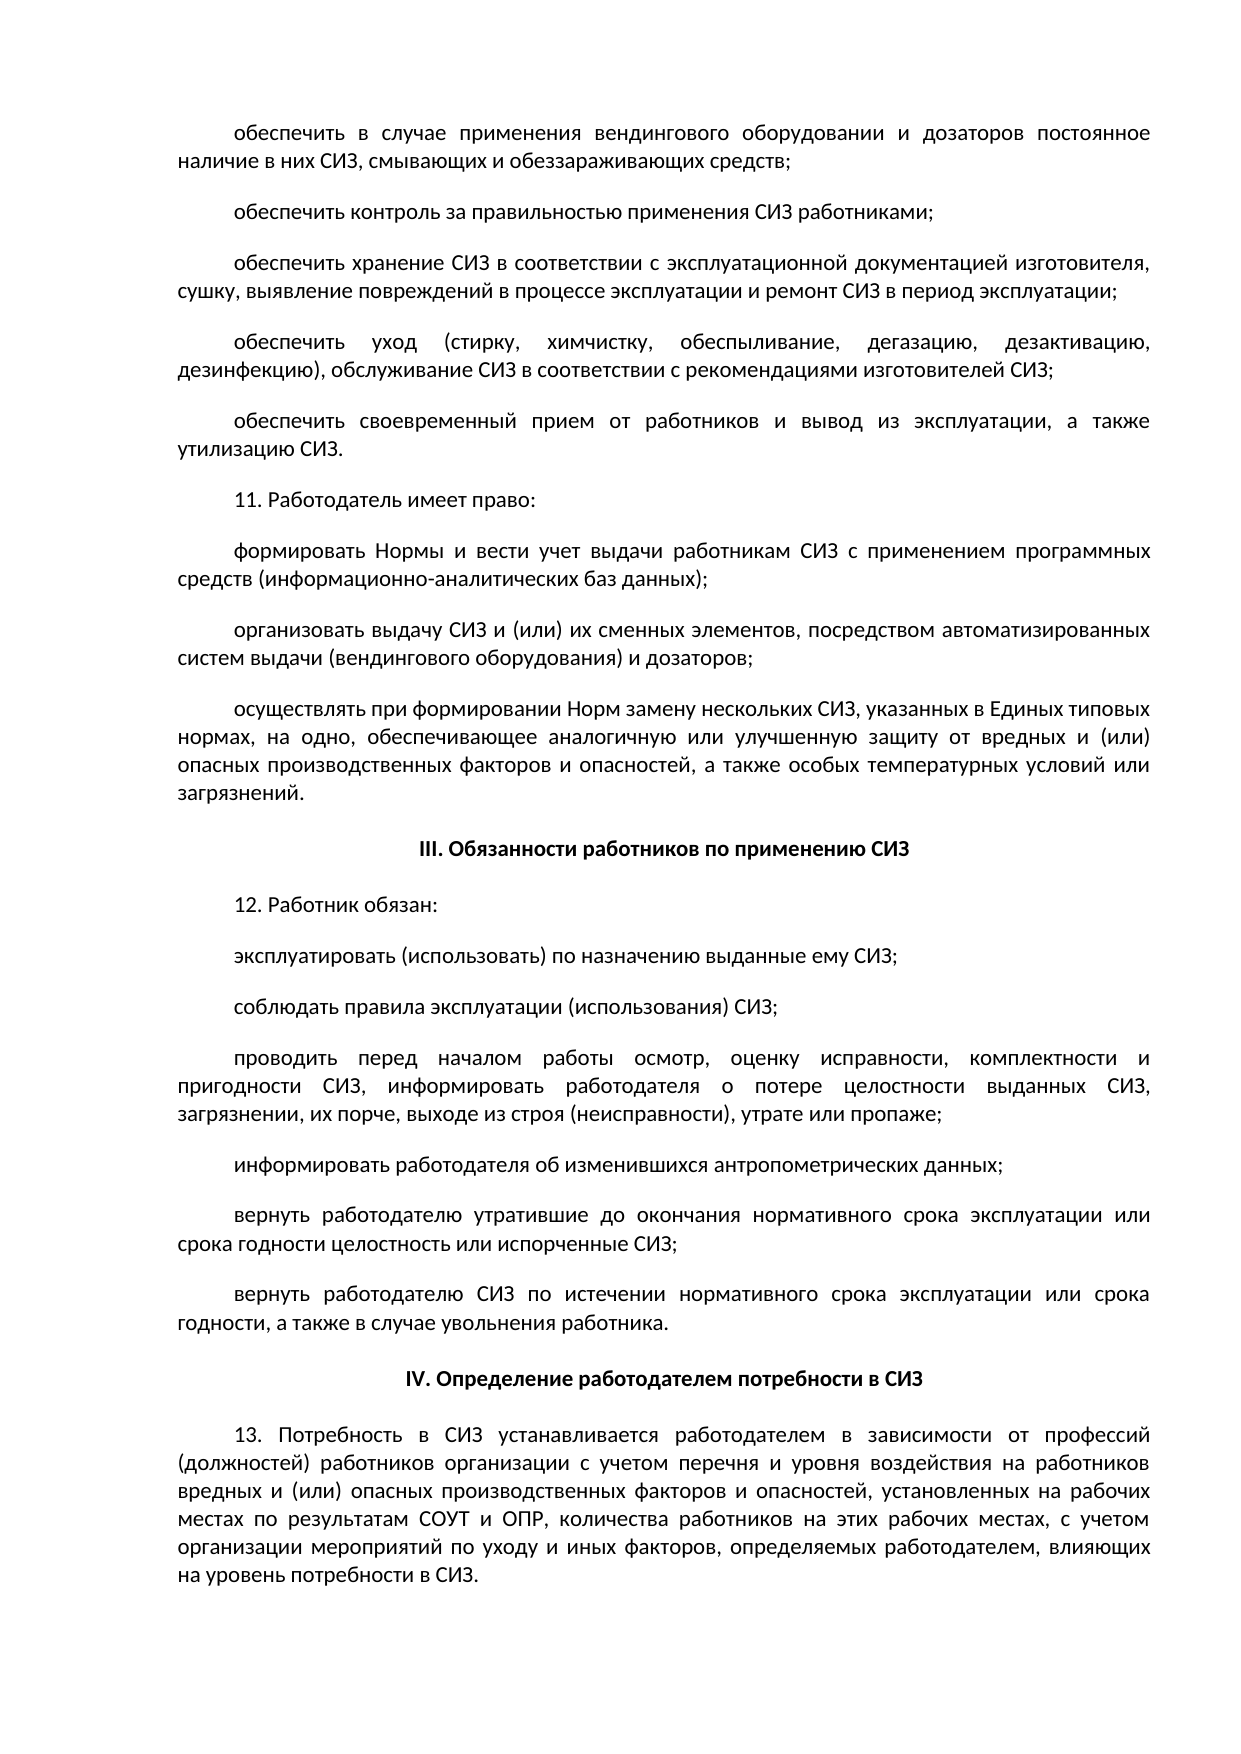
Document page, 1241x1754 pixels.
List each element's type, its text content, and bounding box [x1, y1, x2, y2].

text проводить перед началом работы осмотр, оценку исправности, комплектности и пригодности СИЗ, информировать работодателя о потере целостности выданных СИЗ, загрязнении, их порче, выходе из строя (неисправности), утрате или пропаже; [177, 1043, 1152, 1127]
text 12. Работник обязан: [177, 890, 1152, 918]
text соблюдать правила эксплуатации (использования) СИЗ; [177, 992, 1152, 1020]
text вернуть работодателю СИЗ по истечении нормативного срока эксплуатации или срока годности, а также в случае увольнения работника. [177, 1279, 1152, 1336]
text обеспечить в случае применения вендингового оборудовании и дозаторов постоянное наличие в них СИЗ, смывающих и обеззараживающих средств; [177, 118, 1152, 174]
text эксплуатировать (использовать) по назначению выданные ему СИЗ; [177, 941, 1152, 969]
title III. Обязанности работников по применению СИЗ [177, 834, 1152, 862]
text вернуть работодателю утратившие до окончания нормативного срока эксплуатации или срока годности целостность или испорченные СИЗ; [177, 1201, 1152, 1257]
text 13. Потребность в СИЗ устанавливается работодателем в зависимости от профессий (должностей) работников организации с учетом перечня и уровня воздействия на работников вредных и (или) опасных производственных факторов и опасностей, установленных на рабочих местах по результатам СОУТ и ОПР, количества работников на этих рабочих местах, с учетом организации мероприятий по уходу и иных факторов, определяемых работодателем, влияющих на уровень потребности в СИЗ. [177, 1420, 1152, 1588]
text информировать работодателя об изменившихся антропометрических данных; [177, 1150, 1152, 1178]
text формировать Нормы и вести учет выдачи работникам СИЗ с применением программных средств (информационно-аналитических баз данных); [177, 536, 1152, 592]
text осуществлять при формировании Норм замену нескольких СИЗ, указанных в Единых типовых нормах, на одно, обеспечивающее аналогичную или улучшенную защиту от вредных и (или) опасных производственных факторов и опасностей, а также особых температурных условий или загрязнений. [177, 694, 1152, 806]
text 11. Работодатель имеет право: [177, 485, 1152, 513]
text обеспечить своевременный прием от работников и вывод из эксплуатации, а также утилизацию СИЗ. [177, 406, 1152, 462]
text организовать выдачу СИЗ и (или) их сменных элементов, посредством автоматизированных систем выдачи (вендингового оборудования) и дозаторов; [177, 615, 1152, 671]
title IV. Определение работодателем потребности в СИЗ [177, 1364, 1152, 1392]
text обеспечить хранение СИЗ в соответствии с эксплуатационной документацией изготовителя, сушку, выявление повреждений в процессе эксплуатации и ремонт СИЗ в период эксплуатации; [177, 248, 1152, 304]
text обеспечить контроль за правильностью применения СИЗ работниками; [177, 197, 1152, 225]
text обеспечить уход (стирку, химчистку, обеспыливание, дегазацию, дезактивацию, дезинфекцию), обслуживание СИЗ в соответствии с рекомендациями изготовителей СИЗ; [177, 327, 1152, 383]
